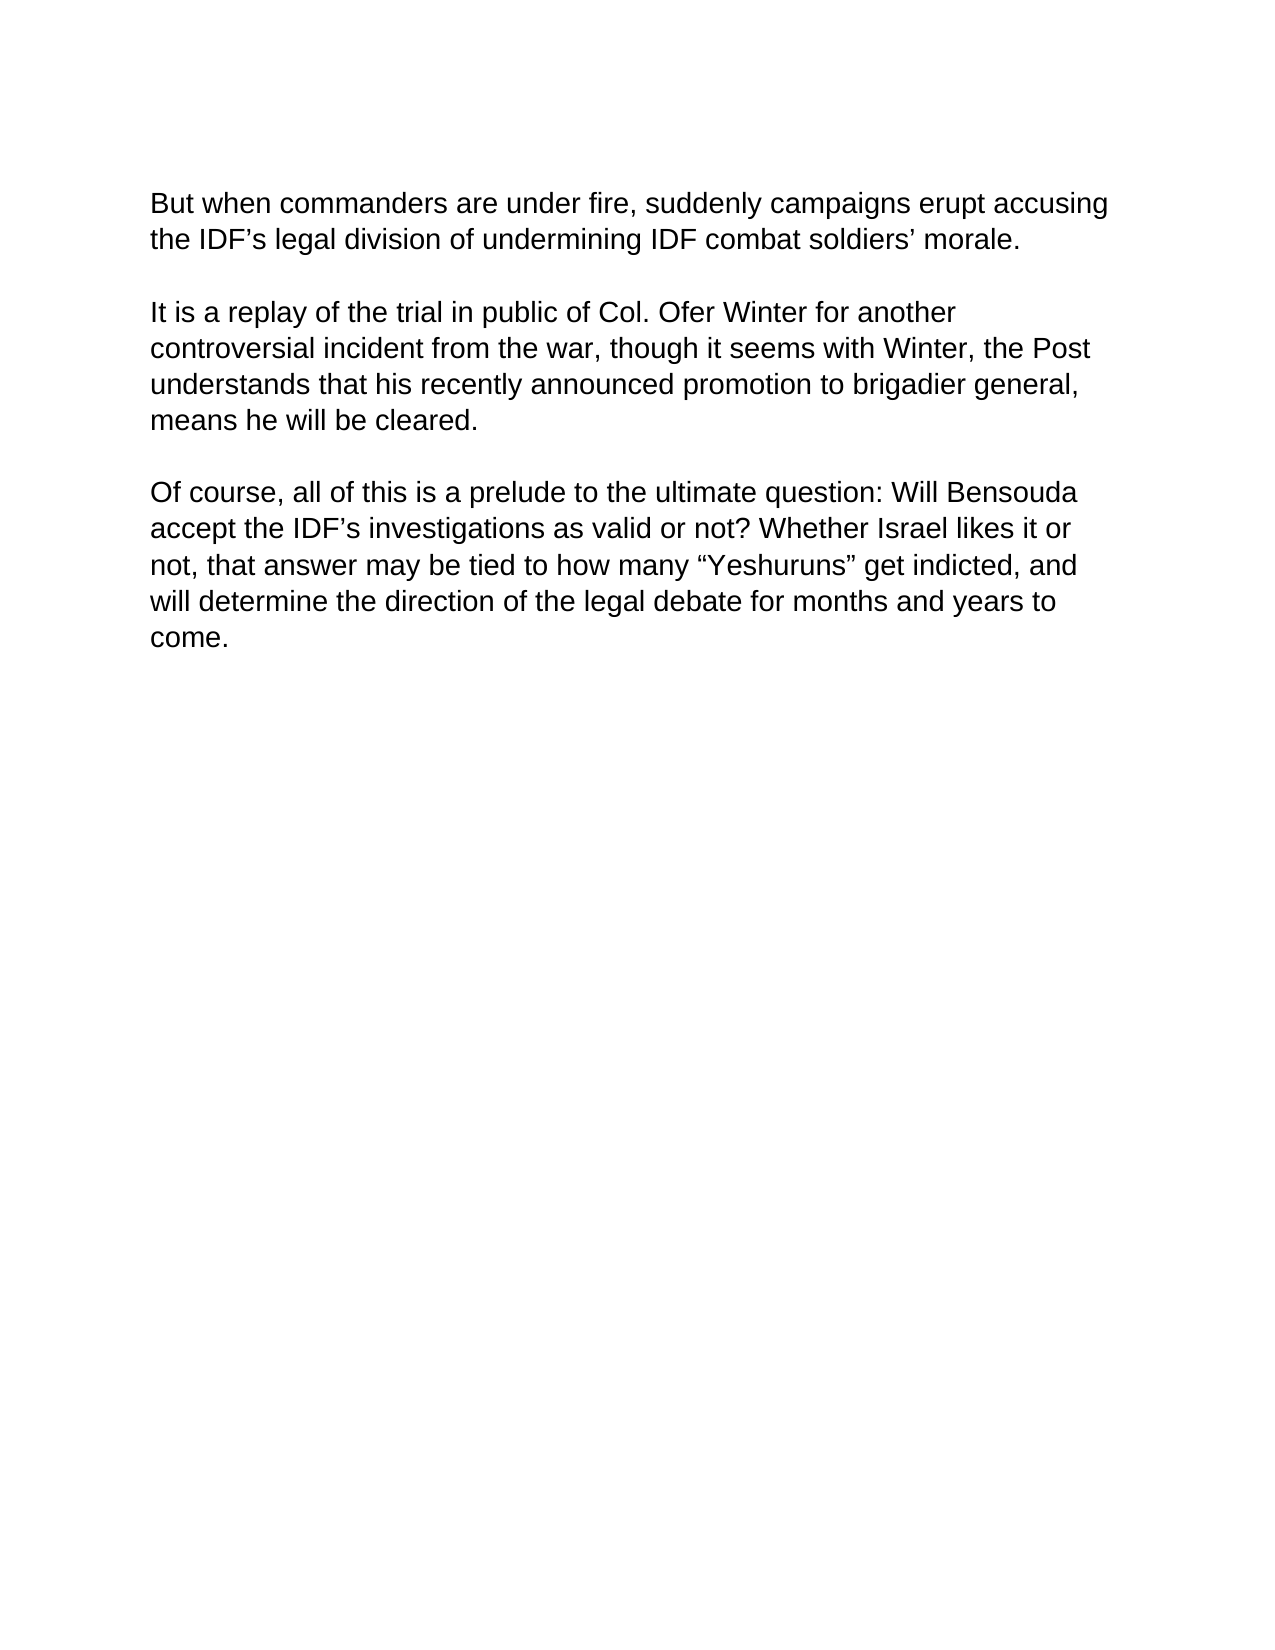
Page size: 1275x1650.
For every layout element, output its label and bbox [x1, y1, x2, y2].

text [150, 150, 1125, 653]
